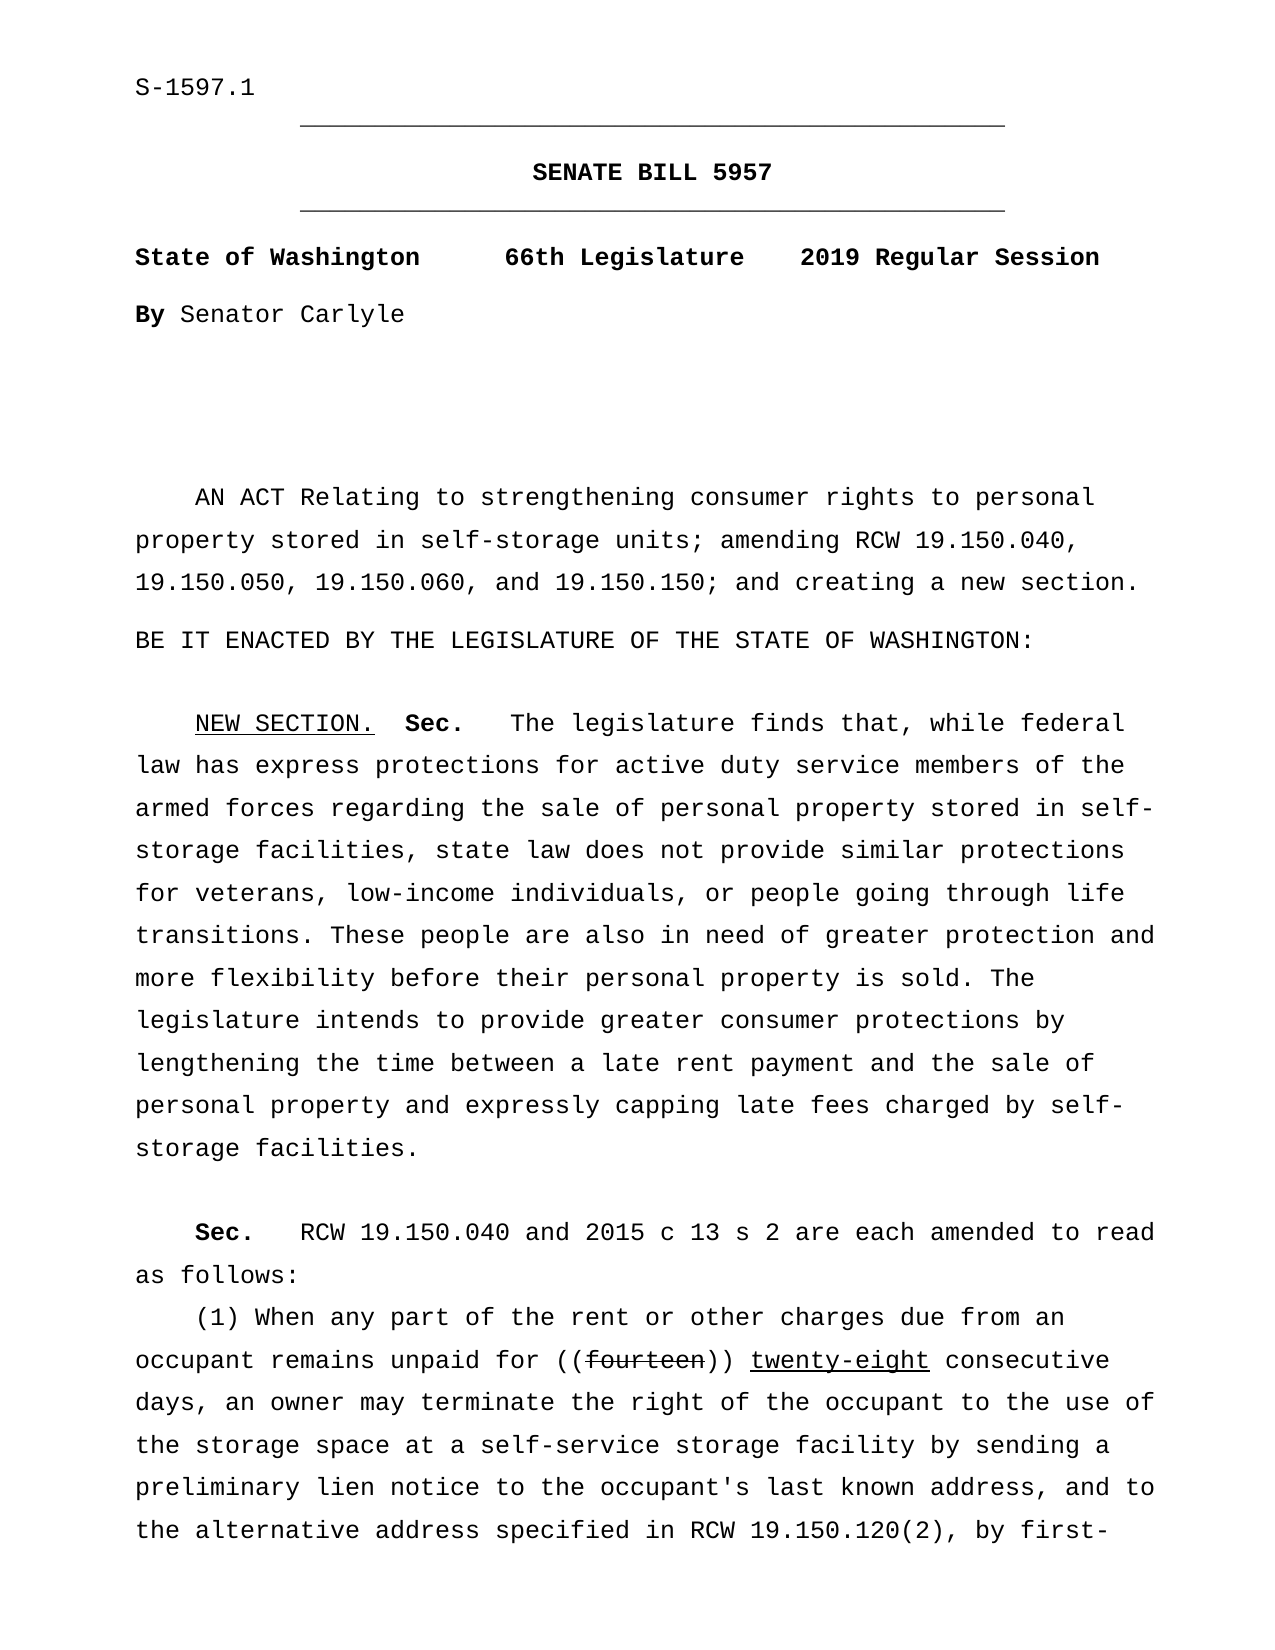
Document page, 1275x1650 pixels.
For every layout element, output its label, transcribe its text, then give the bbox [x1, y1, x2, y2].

text _______________________________________________ [135, 188, 1170, 217]
text NEW SECTION. Sec. The legislature finds that, while federal law has express protections for active duty service members of the armed forces regarding the sale of personal property stored in self-storage facilities, state law does not provide similar protections for veterans, low-income individuals, or people going through life transitions. These people are also in need of greater protection and more flexibility before their personal property is sold. The legislature intends to provide greater consumer protections by lengthening the time between a late rent payment and the sale of personal property and expressly capping late fees charged by self-storage facilities. [135, 697, 1170, 1165]
text _______________________________________________ [135, 103, 1170, 132]
text By Senator Carlyle [135, 302, 1170, 330]
text BE IT ENACTED BY THE LEGISLATURE OF THE STATE OF WASHINGTON: [135, 627, 1170, 656]
text Sec. RCW 19.150.040 and 2015 c 13 s 2 are each amended to read as follows: [135, 1207, 1170, 1292]
text State of Washington 66th Legislature 2019 Regular Session [135, 245, 1170, 273]
text SENATE BILL 5957 [135, 160, 1170, 188]
text AN ACT Relating to strengthening consumer rights to personal property stored in self-storage units; amending RCW 19.150.040, 19.150.050, 19.150.060, and 19.150.150; and creating a new section. [135, 472, 1170, 599]
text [135, 1292, 1170, 1547]
text S-1597.1 [135, 75, 1170, 103]
